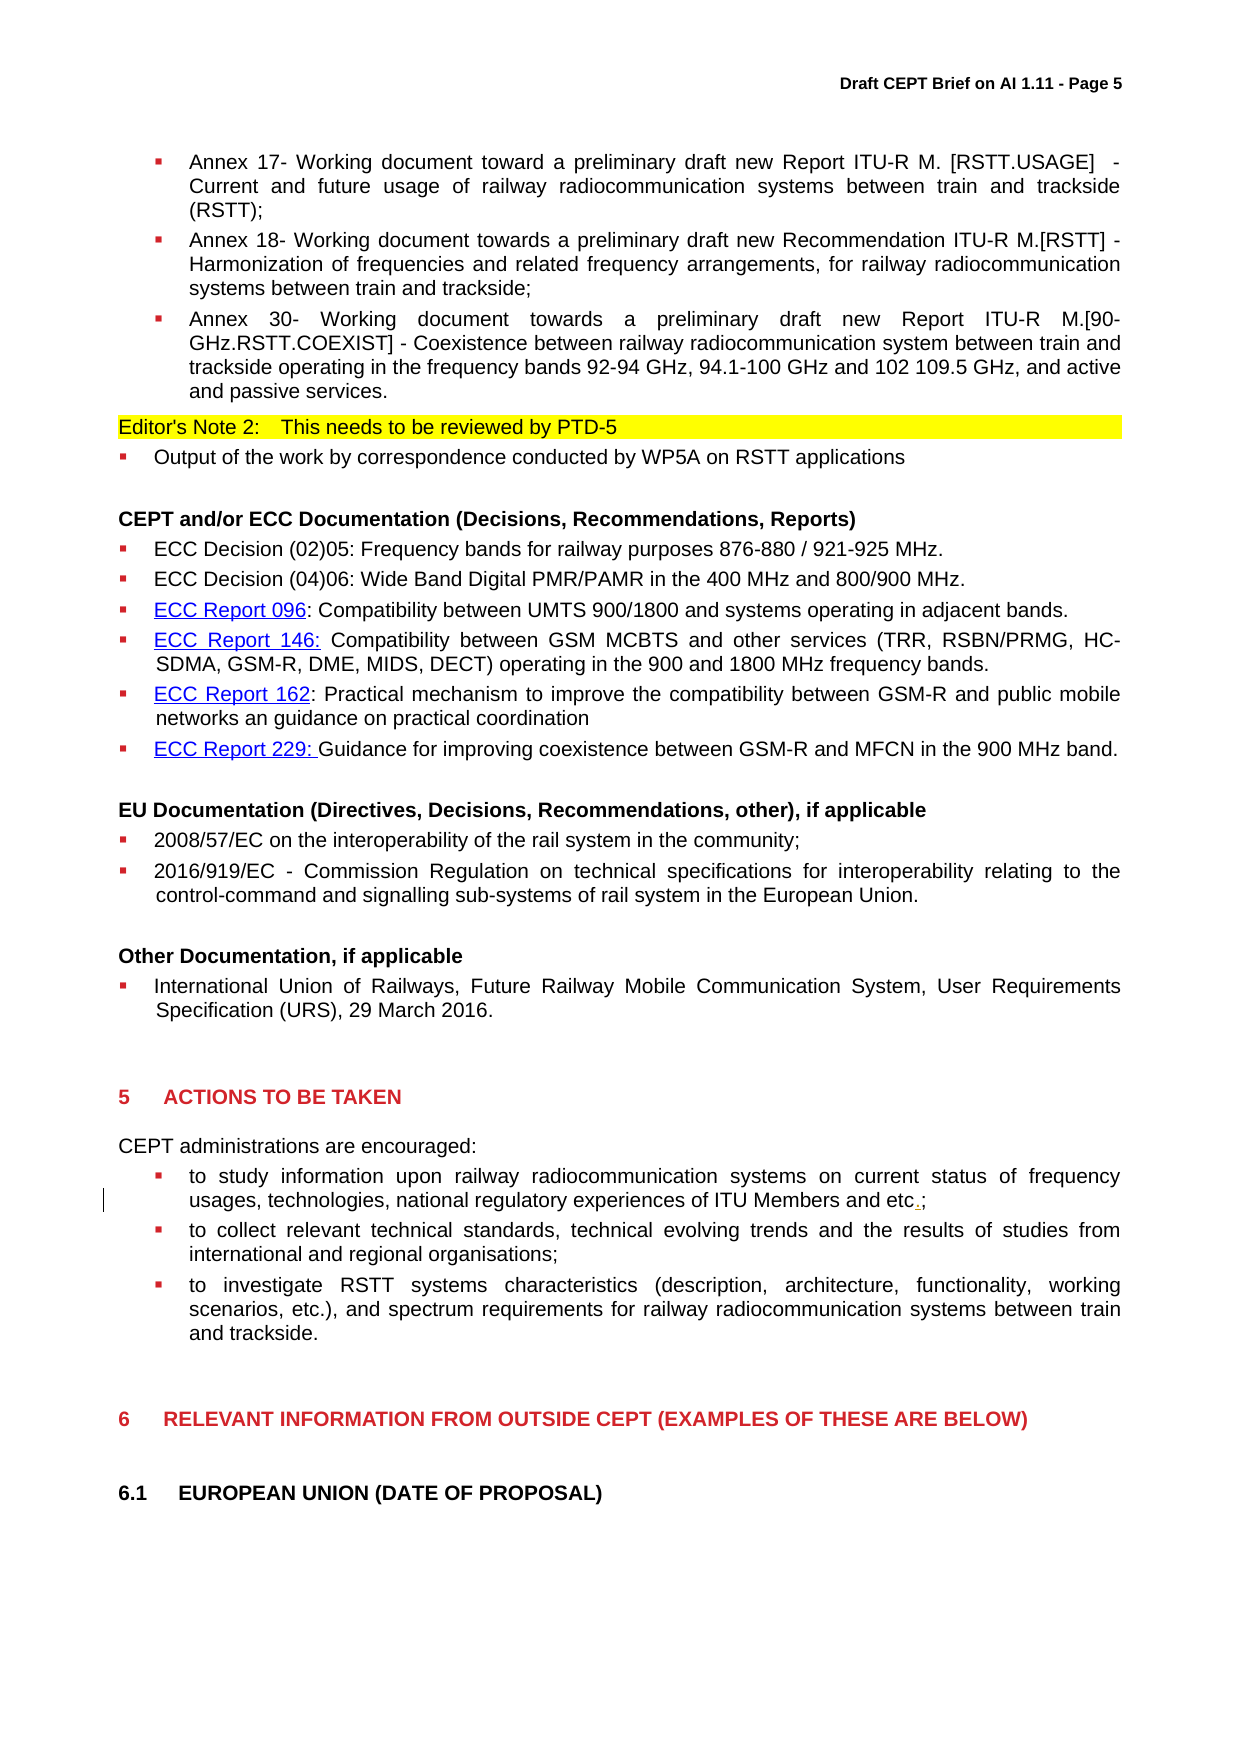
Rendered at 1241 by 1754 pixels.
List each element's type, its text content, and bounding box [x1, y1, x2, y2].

text Annex 18- Working document towards a preliminary draft new Recommendation ITU-R M.[RSTT] - Harmonization of frequencies and related frequency arrangements, for railway radiocommunication systems between train and trackside; [153, 228, 1122, 300]
subtitle Relevant information from outside CEPT (examples of these are below) [118, 1407, 1122, 1431]
text EU Documentation (Directives, Decisions, Recommendations, other), if applicable [118, 798, 1122, 822]
text CEPT administrations are encouraged: [118, 1134, 1122, 1158]
text International Union of Railways, Future Railway Mobile Communication System, User Requirements Specification (URS), 29 March 2016. [118, 974, 1122, 1022]
text This needs to be reviewed by PTD-5 [118, 415, 1122, 439]
text ECC Report 229: Guidance for improving coexistence between GSM-R and MFCN in the 900 MHz band. [118, 736, 1122, 760]
text ECC Report 162: Practical mechanism to improve the compatibility between GSM-R and public mobile networks an guidance on practical coordination [118, 682, 1122, 730]
text to investigate RSTT systems characteristics (description, architecture, functionality, working scenarios, etc.), and spectrum requirements for railway radiocommunication systems between train and trackside. [153, 1272, 1122, 1344]
text Other Documentation, if applicable [118, 944, 1122, 968]
text to collect relevant technical standards, technical evolving trends and the results of studies from international and regional organisations; [153, 1218, 1122, 1266]
subtitle Actions to be taken [118, 1085, 1122, 1109]
text ECC Report 096: Compatibility between UMTS 900/1800 and systems operating in adjacent bands. [118, 597, 1122, 622]
text 2016/919/EC - Commission Regulation on technical specifications for interoperability relating to the control-command and signalling sub-systems of rail system in the European Union. [118, 858, 1122, 906]
text to study information upon railway radiocommunication systems on current status of frequency usages, technologies, national regulatory experiences of ITU Members and etc; [153, 1164, 1122, 1212]
text Annex 17- Working document toward a preliminary draft new Report ITU-R M. [RSTT.USAGE] - Current and future usage of railway radiocommunication systems between train and trackside (RSTT); [153, 150, 1122, 222]
text ECC Report 146: Compatibility between GSM MCBTS and other services (TRR, RSBN/PRMG, HC-SDMA, GSM-R, DME, MIDS, DECT) operating in the 900 and 1800 MHz frequency bands. [118, 628, 1122, 676]
text CEPT and/or ECC Documentation (Decisions, Recommendations, Reports) [118, 507, 1122, 531]
subtitle European Union (date of proposal) [118, 1481, 1122, 1505]
text Annex 30- Working document towards a preliminary draft new Report ITU-R M.[90-GHz.RSTT.COEXIST] - Coexistence between railway radiocommunication system between train and trackside operating in the frequency bands 92-94 GHz, 94.1-100 GHz and 102 109.5 GHz, and active and passive services. [153, 306, 1122, 402]
text Output of the work by correspondence conducted by WP5A on RSTT applications [118, 445, 1122, 469]
text ECC Decision (02)05: Frequency bands for railway purposes 876-880 / 921-925 MHz. [118, 537, 1122, 561]
text ECC Decision (04)06: Wide Band Digital PMR/PAMR in the 400 MHz and 800/900 MHz. [118, 567, 1122, 591]
text 2008/57/EC on the interoperability of the rail system in the community; [118, 828, 1122, 852]
